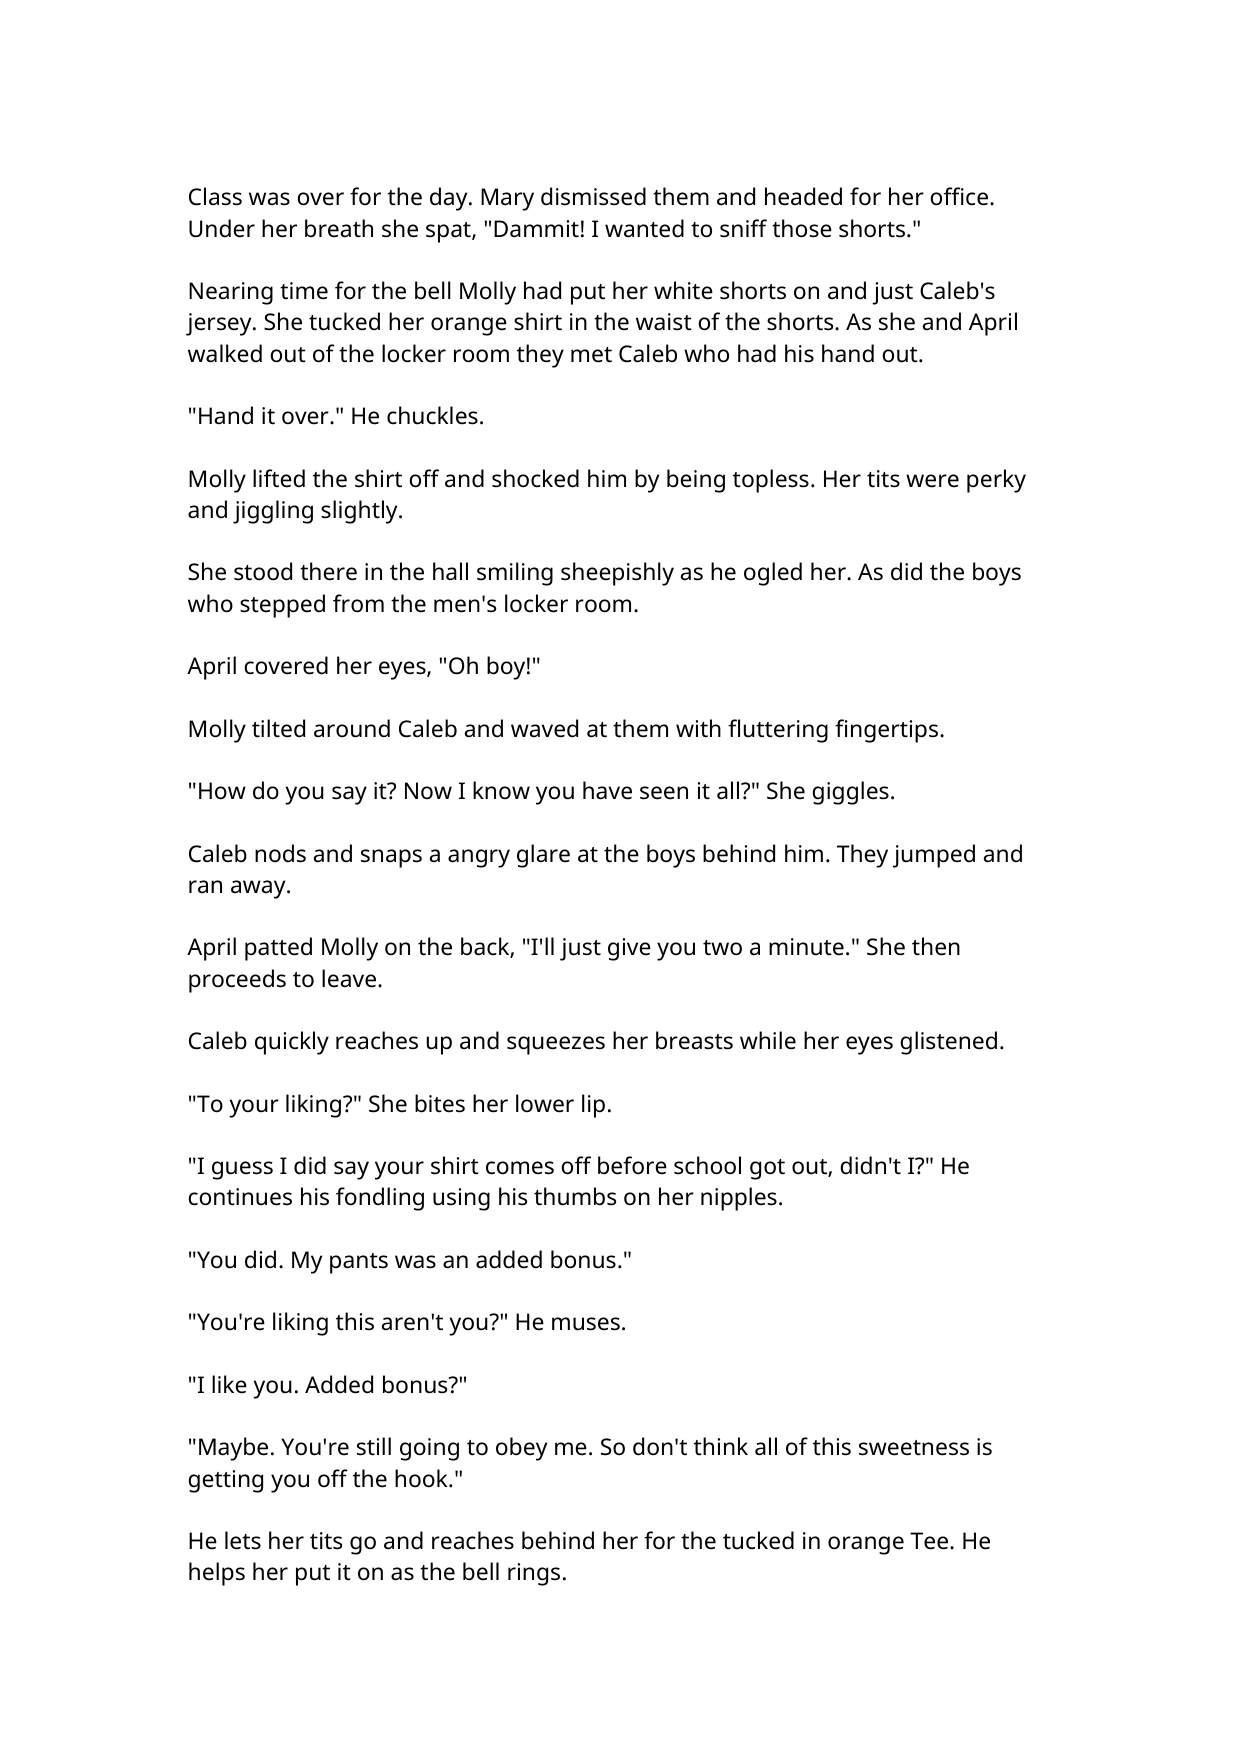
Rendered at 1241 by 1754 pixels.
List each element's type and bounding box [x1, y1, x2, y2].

text [187, 150, 1053, 1587]
